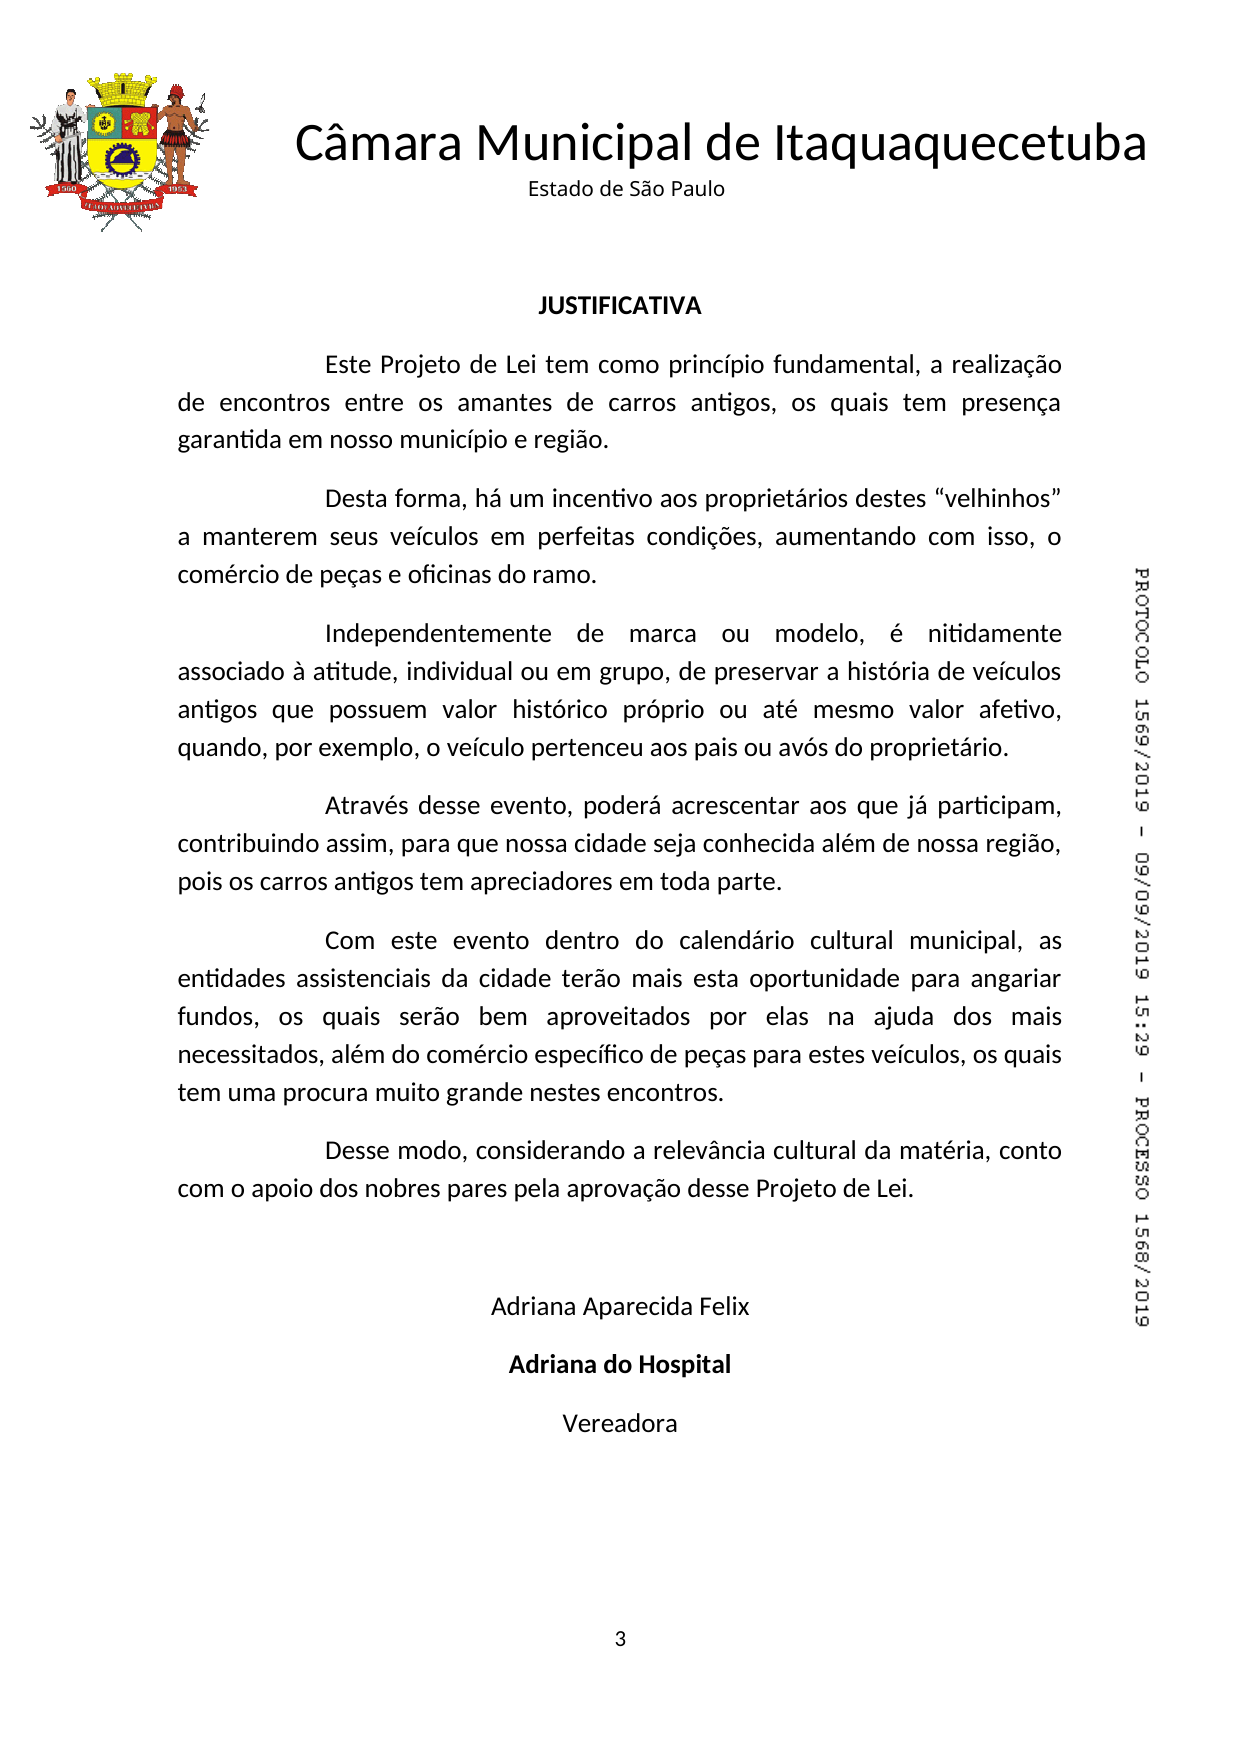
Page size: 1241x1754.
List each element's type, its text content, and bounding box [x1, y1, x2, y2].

text Com este evento dentro do calendário cultural municipal, as entidades assistenciais da cidade terão mais esta oportunidade para angariar fundos, os quais serão bem aproveitados por elas na ajuda dos mais necessitados, além do comércio específico de peças para estes veículos, os quais tem uma procura muito grande nestes encontros. [177, 923, 1063, 1108]
text Este Projeto de Lei tem como princípio fundamental, a realização de encontros entre os amantes de carros antigos, os quais tem presença garantida em nosso município e região. [177, 347, 1063, 456]
picture [1109, 564, 1173, 1331]
text Desse modo, considerando a relevância cultural da matéria, conto com o apoio dos nobres pares pela aprovação desse Projeto de Lei. [177, 1133, 1063, 1204]
text Desta forma, há um incentivo aos proprietários destes “velhinhos” a manterem seus veículos em perfeitas condições, aumentando com isso, o comércio de peças e oficinas do ramo. [177, 481, 1063, 590]
picture [29, 73, 210, 232]
text Adriana Aparecida Felix [177, 1289, 1063, 1322]
text Vereadora [177, 1406, 1063, 1439]
text Através desse evento, poderá acrescentar aos que já participam, contribuindo assim, para que nossa cidade seja conhecida além de nossa região, pois os carros antigos tem apreciadores em toda parte. [177, 788, 1063, 897]
text JUSTIFICATIVA [177, 288, 1063, 321]
text Adriana do Hospital [177, 1348, 1063, 1381]
text Independentemente de marca ou modelo, é nitidamente associado à atitude, individual ou em grupo, de preservar a história de veículos antigos que possuem valor histórico próprio ou até mesmo valor afetivo, quando, por exemplo, o veículo pertenceu aos pais ou avós do proprietário. [177, 616, 1063, 763]
